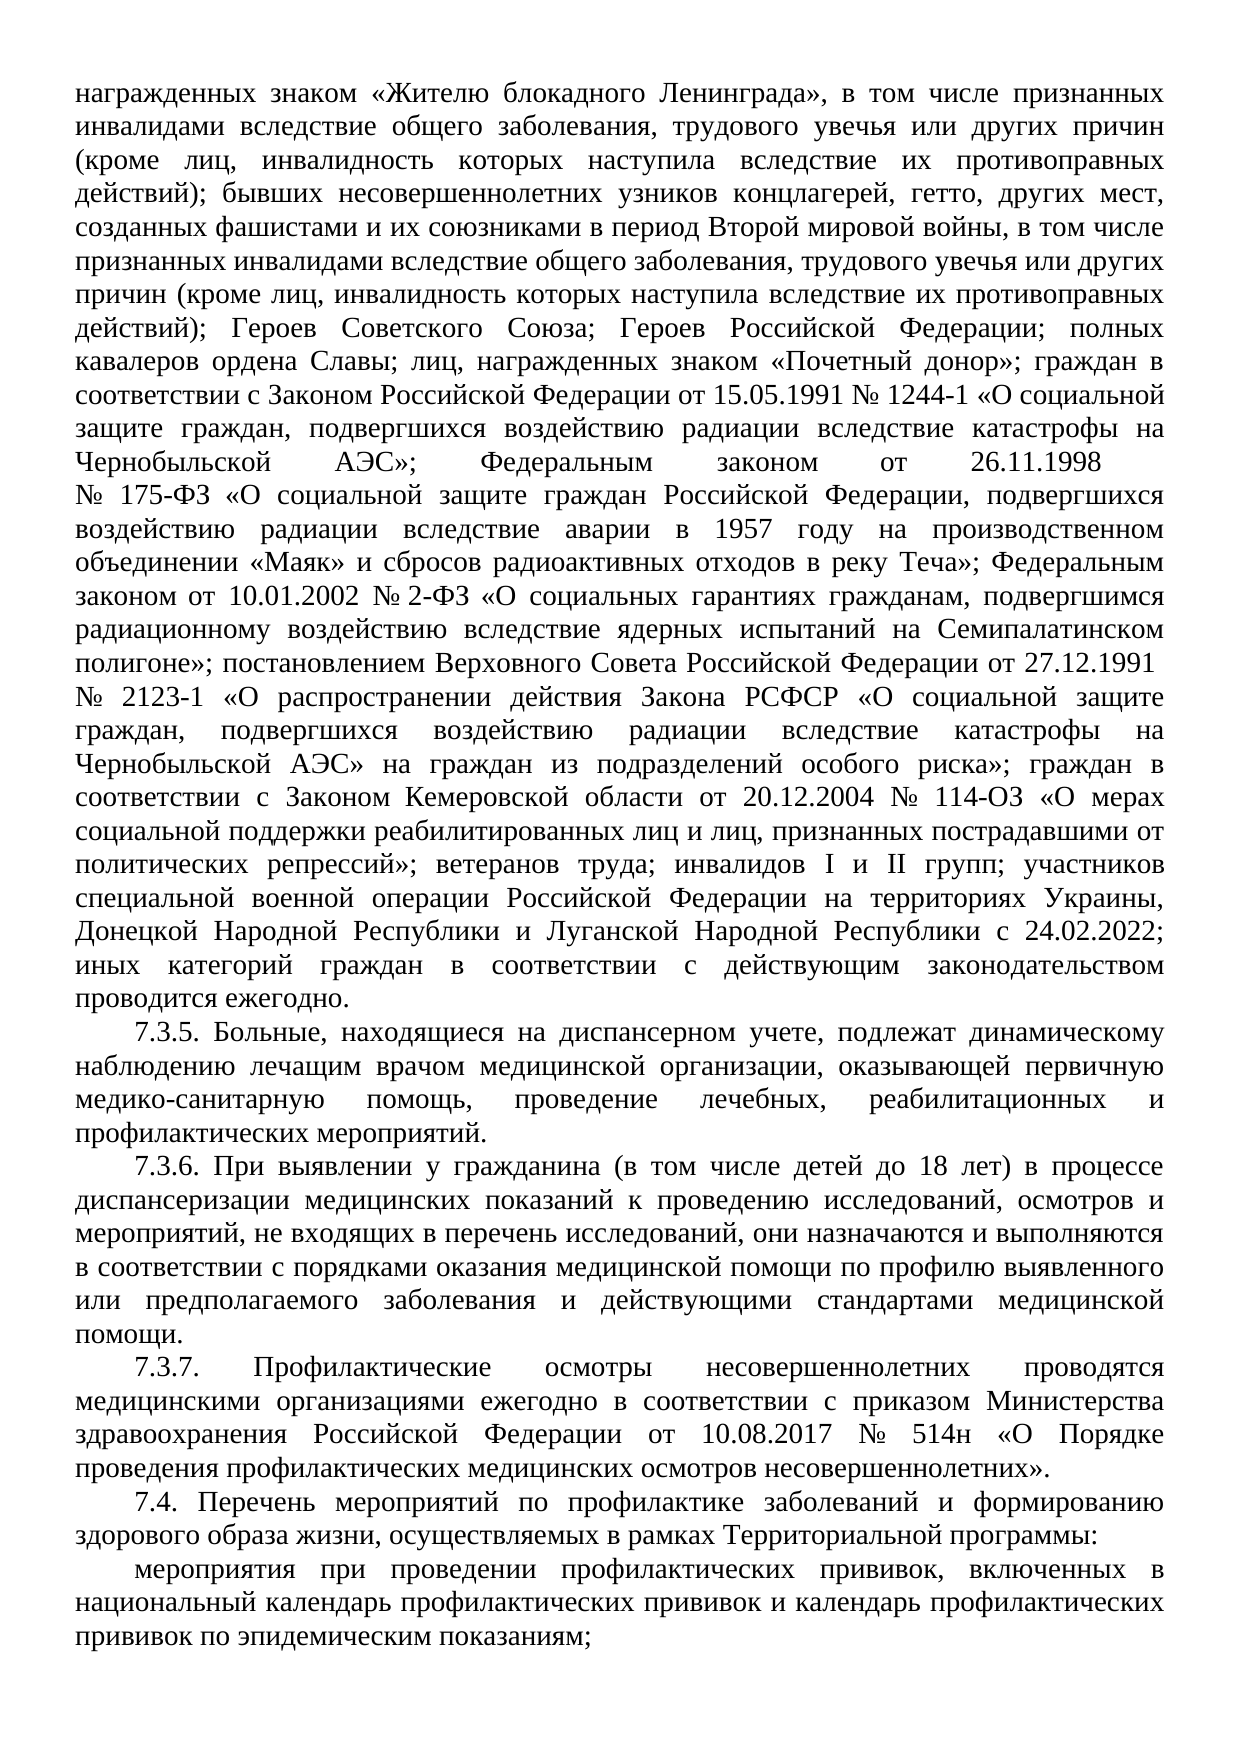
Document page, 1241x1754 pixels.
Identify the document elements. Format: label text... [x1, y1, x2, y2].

text 7.4. Перечень мероприятий по профилактике заболеваний и формированию здорового образа жизни, осуществляемых в рамках Территориальной программы: [75, 1484, 1165, 1551]
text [75, 75, 1165, 1014]
text 7.3.6. При выявлении у гражданина (в том числе детей до 18 лет) в процессе диспансеризации медицинских показаний к проведению исследований, осмотров и мероприятий, не входящих в перечень исследований, они назначаются и выполняются в соответствии с порядками оказания медицинской помощи по профилю выявленного или предполагаемого заболевания и действующими стандартами медицинской помощи. [75, 1148, 1165, 1349]
text мероприятия при проведении профилактических прививок, включенных в национальный календарь профилактических прививок и календарь профилактических прививок по эпидемическим показаниям; [75, 1551, 1165, 1651]
text 7.3.5. Больные, находящиеся на диспансерном учете, подлежат динамическому наблюдению лечащим врачом медицинской организации, оказывающей первичную медико-санитарную помощь, проведение лечебных, реабилитационных и профилактических мероприятий. [75, 1014, 1165, 1148]
text 7.3.7. Профилактические осмотры несовершеннолетних проводятся медицинскими организациями ежегодно в соответствии с приказом Министерства здравоохранения Российской Федерации от 10.08.2017 № 514н «О Порядке проведения профилактических медицинских осмотров несовершеннолетних». [75, 1349, 1165, 1484]
